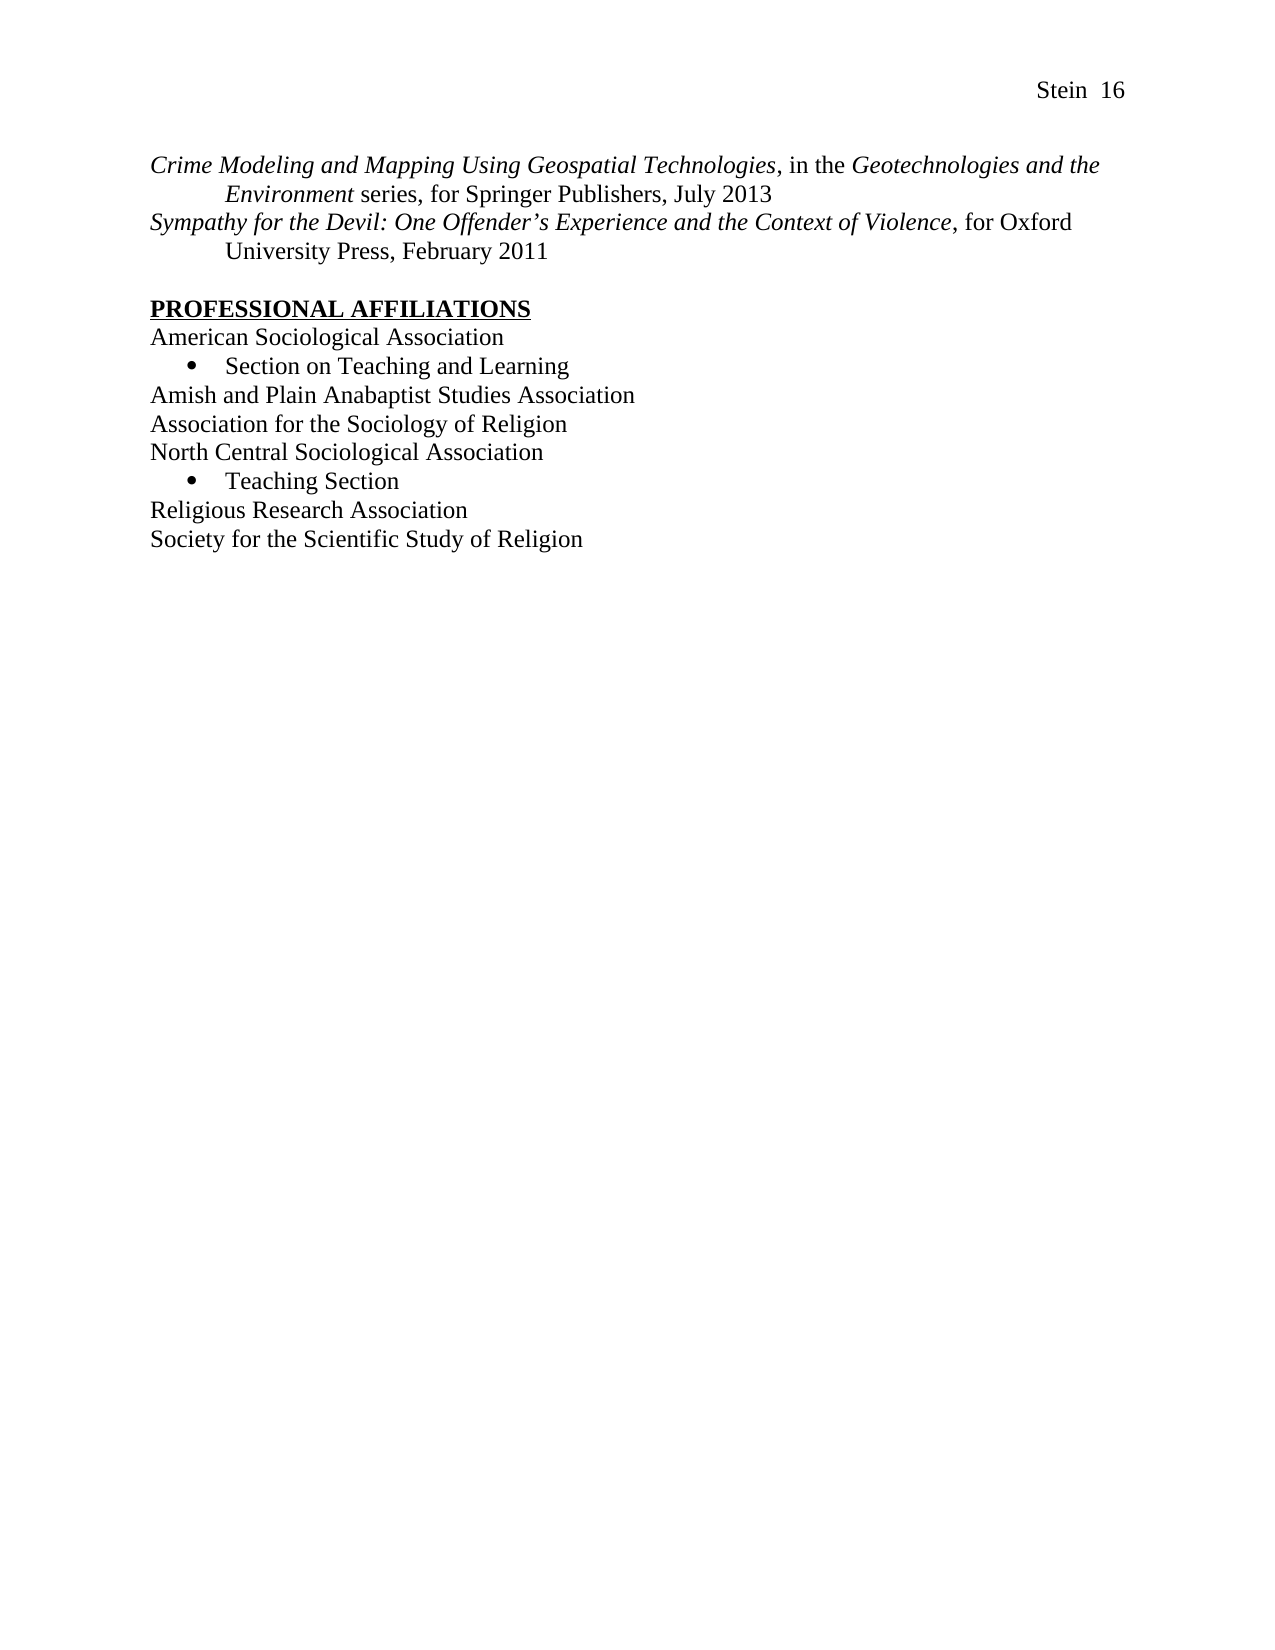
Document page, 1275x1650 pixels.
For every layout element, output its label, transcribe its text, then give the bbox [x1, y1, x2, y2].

text North Central Sociological Association [150, 437, 1125, 466]
text Association for the Sociology of Religion [150, 409, 1125, 437]
text Society for the Scientific Study of Religion [150, 524, 1125, 552]
text Crime Modeling and Mapping Using Geospatial Technologies, in the Geotechnologies and the Environment series, for Springer Publishers, July 2013 [150, 150, 1125, 207]
subtitle Professional Affiliations [150, 294, 1125, 322]
text Religious Research Association [150, 495, 1125, 524]
list Teaching Section [187, 466, 1125, 495]
text Sympathy for the Devil: One Offender’s Experience and the Context of Violence, for Oxford University Press, February 2011 [150, 207, 1125, 265]
text American Sociological Association [150, 322, 1125, 351]
text Amish and Plain Anabaptist Studies Association [150, 380, 1125, 409]
list Section on Teaching and Learning [187, 351, 1125, 380]
